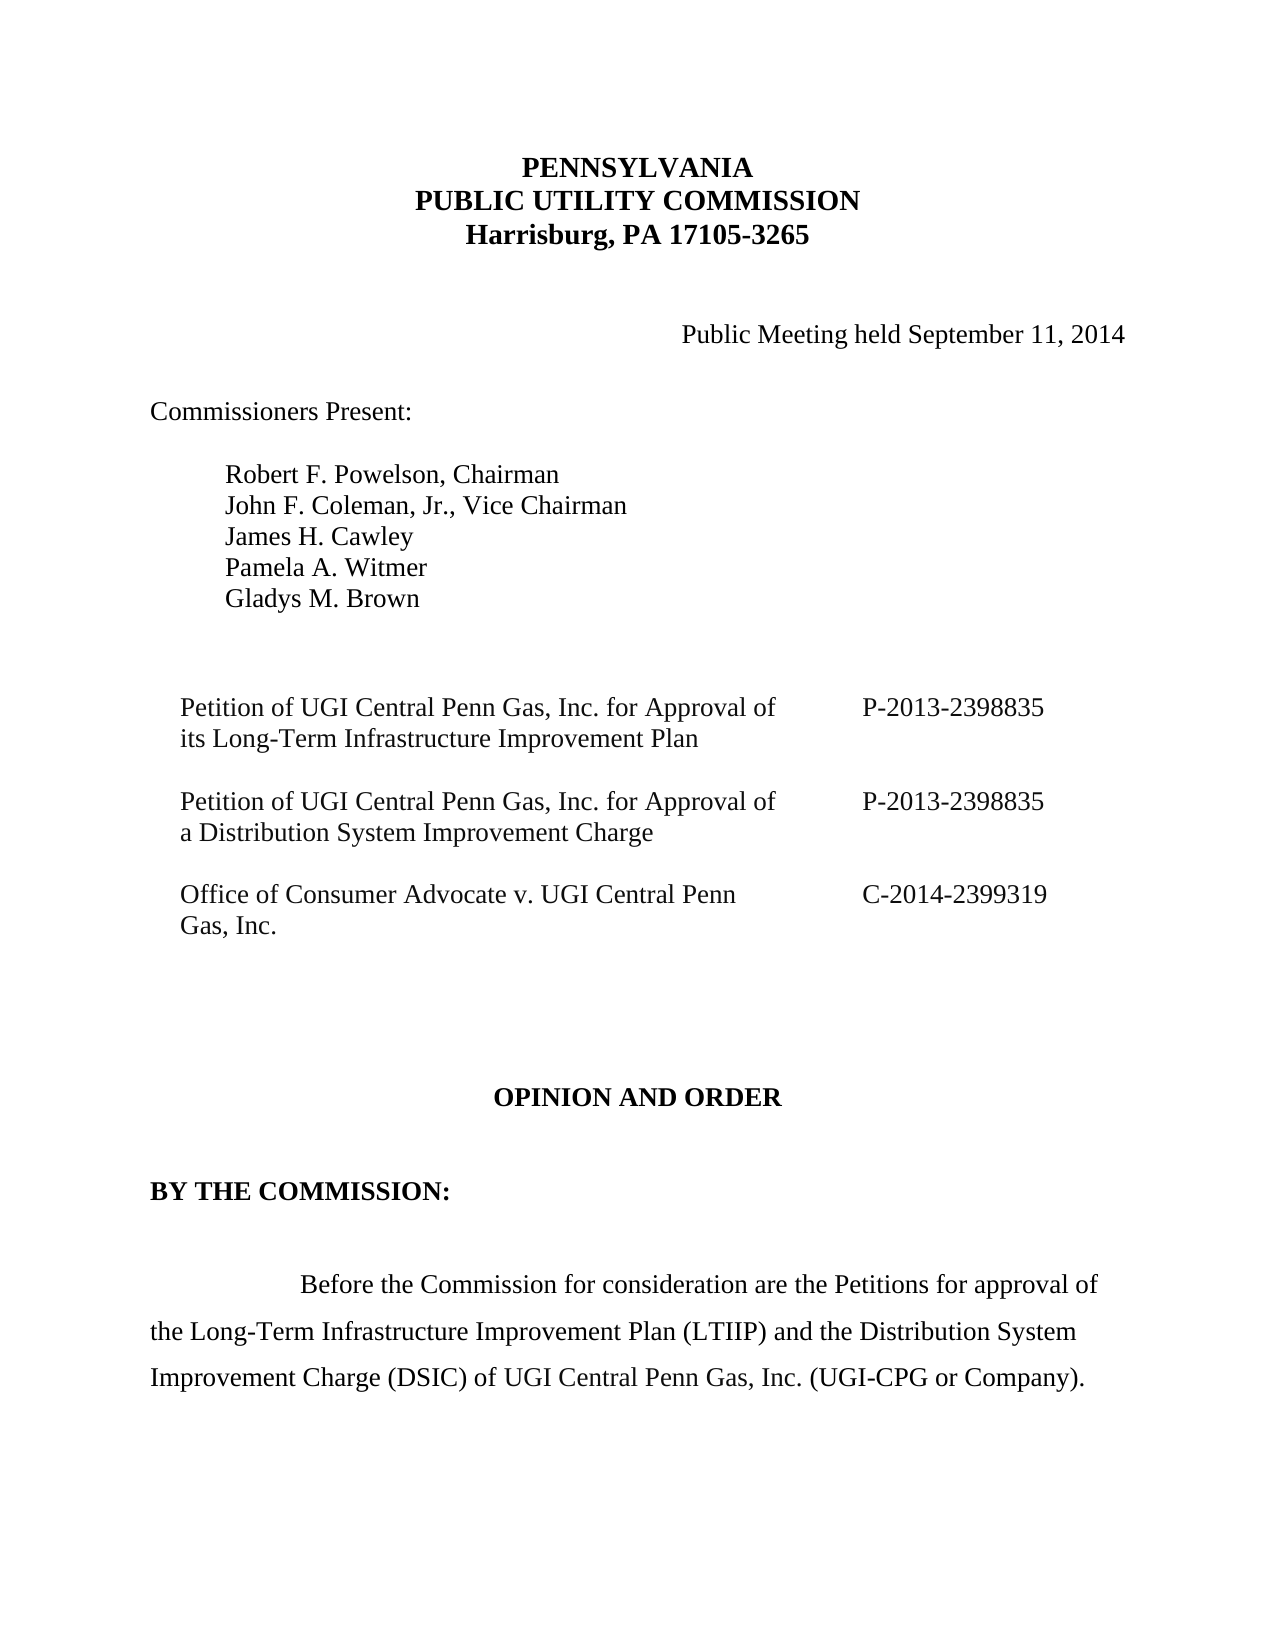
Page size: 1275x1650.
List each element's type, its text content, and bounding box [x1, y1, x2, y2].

table_header Petition of UGI Central Penn Gas, Inc. for Approval of its Long-Term Infrastructure Improvement Plan Petition of UGI Central Penn Gas, Inc. for Approval of a Distribution System Improvement Charge [169, 691, 797, 878]
text PUBLIC UTILITY COMMISSION [150, 183, 1125, 217]
text Harrisburg, PA 17105-3265 [150, 217, 1125, 251]
table_header P-2013-2398835 P-2013-2398835 [797, 691, 1203, 878]
text OPINION AND ORDER [150, 1081, 1125, 1112]
text James H. Cawley [225, 520, 1125, 551]
table_cell Office of Consumer Advocate v. UGI Central Penn Gas, Inc. [169, 878, 797, 988]
text Commissioners Present: [150, 396, 1125, 427]
text Public Meeting held September 11, 2014 [517, 318, 1125, 349]
text John F. Coleman, Jr., Vice Chairman [225, 489, 1125, 520]
text Gladys M. Brown [225, 582, 1125, 613]
text PENNSYLVANIA [150, 150, 1125, 183]
table_cell C-2014-2399319 [797, 878, 1203, 988]
text Before the Commission for consideration are the Petitions for approval of the Long-Term Infrastructure Improvement Plan (LTIIP) and the Distribution System Improvement Charge (DSIC) of UGI Central Penn Gas, Inc. (UGI-CPG or Company). [150, 1268, 1125, 1392]
text BY THE COMMISSION: [150, 1174, 1125, 1206]
text Pamela A. Witmer [225, 551, 1125, 582]
text Robert F. Powelson, Chairman [225, 458, 1125, 489]
